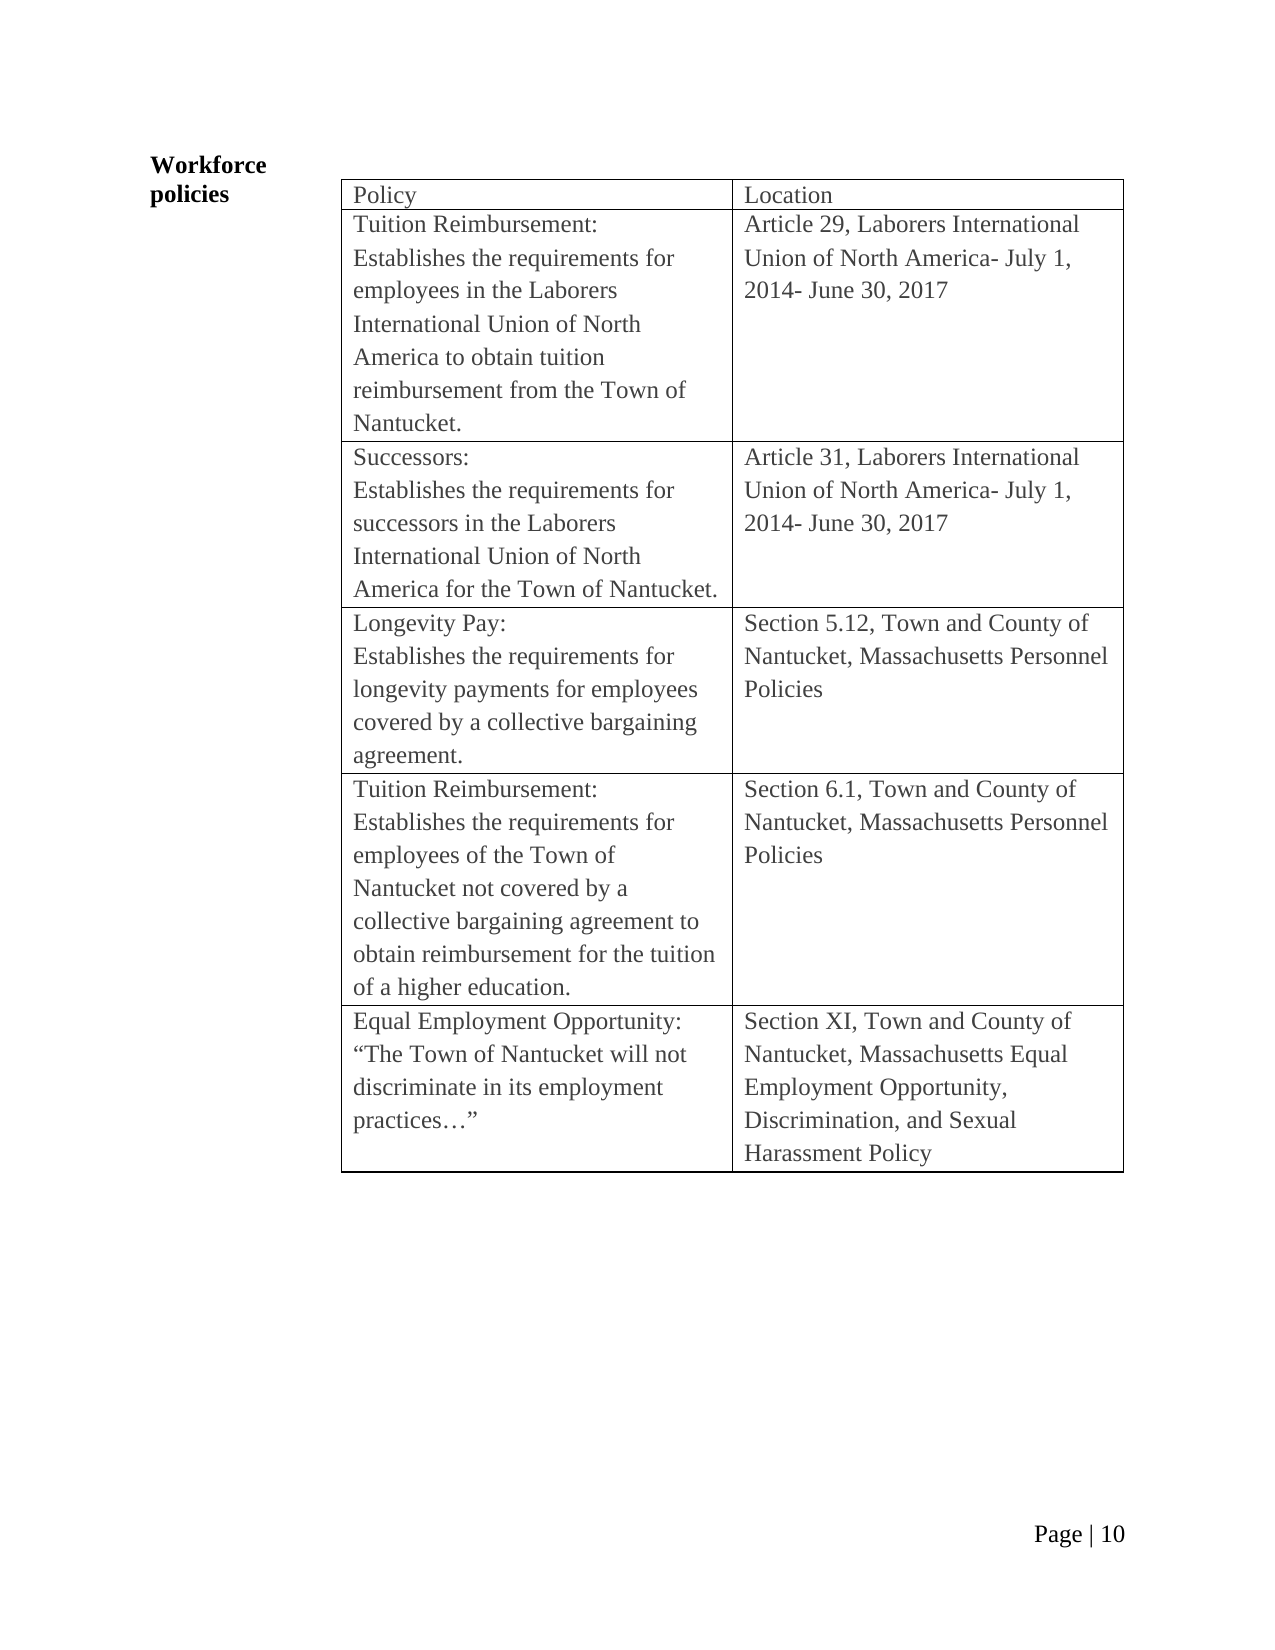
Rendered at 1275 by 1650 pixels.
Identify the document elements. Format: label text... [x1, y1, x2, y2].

table_header Workforce policies [139, 150, 319, 1173]
table_header [319, 150, 1125, 1173]
